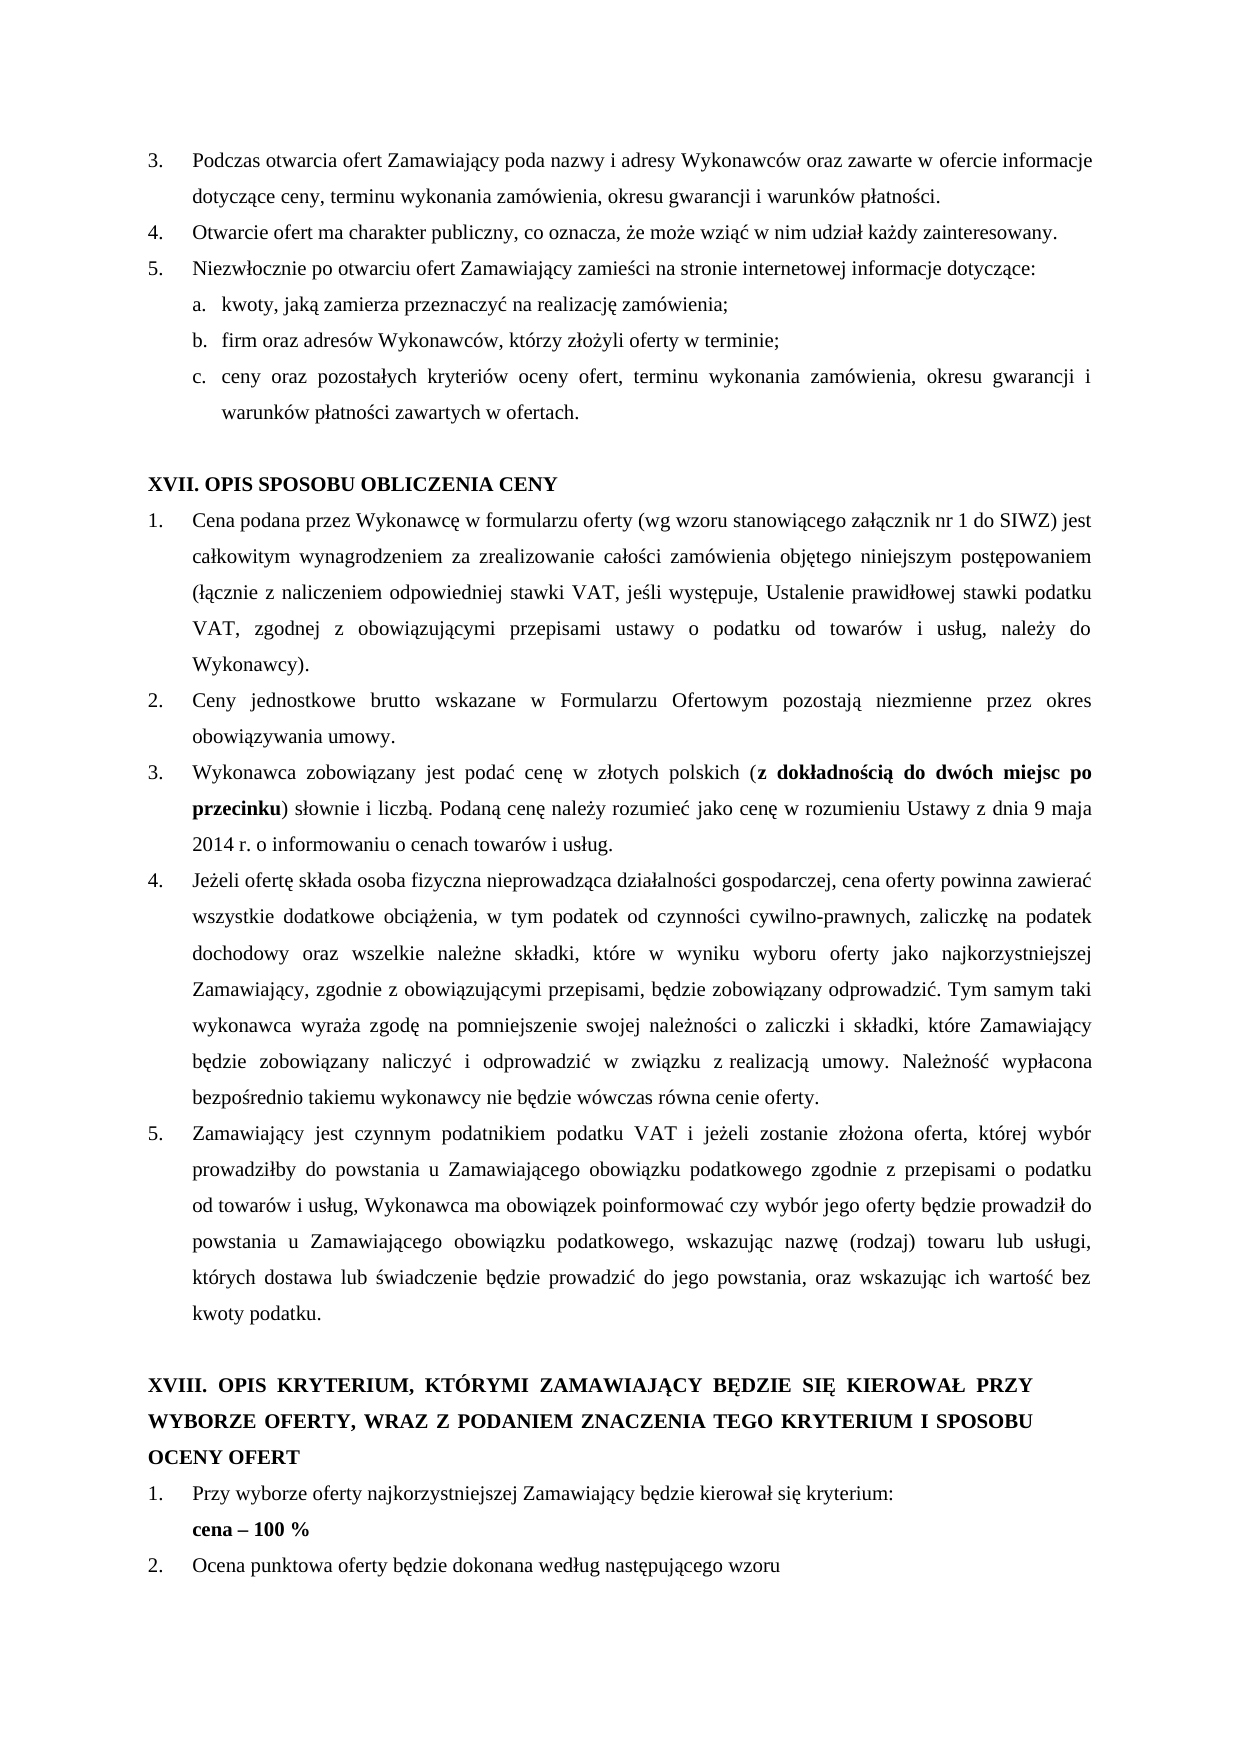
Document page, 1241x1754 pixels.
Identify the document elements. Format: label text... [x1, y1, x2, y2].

list Przy wyborze oferty najkorzystniejszej Zamawiający będzie kierował się kryterium: [148, 1481, 1093, 1505]
text cena – 100 % [148, 1517, 1093, 1541]
list firm oraz adresów Wykonawców, którzy złożyli oferty w terminie; [192, 328, 1093, 352]
list ceny oraz pozostałych kryteriów oceny ofert, terminu wykonania zamówienia, okresu gwarancji i warunków płatności zawartych w ofertach. [192, 364, 1093, 424]
list Niezwłocznie po otwarciu ofert Zamawiający zamieści na stronie internetowej informacje dotyczące: [148, 256, 1093, 280]
list kwoty, jaką zamierza przeznaczyć na realizację zamówienia; [192, 292, 1093, 316]
list Zamawiający jest czynnym podatnikiem podatku VAT i jeżeli zostanie złożona oferta, której wybór prowadziłby do powstania u Zamawiającego obowiązku podatkowego zgodnie z przepisami o podatku od towarów i usług, Wykonawca ma obowiązek poinformować czy wybór jego oferty będzie prowadził do powstania u Zamawiającego obowiązku podatkowego, wskazując nazwę (rodzaj) towaru lub usługi, których dostawa lub świadczenie będzie prowadzić do jego powstania, oraz wskazując ich wartość bez kwoty podatku. [148, 1121, 1093, 1325]
list Wykonawca zobowiązany jest podać cenę w złotych polskich (z dokładnością do dwóch miejsc po przecinku) słownie i liczbą. Podaną cenę należy rozumieć jako cenę w rozumieniu Ustawy z dnia 9 maja 2014 r. o informowaniu o cenach towarów i usług. [148, 760, 1093, 856]
text XVII. OPIS SPOSOBU OBLICZENIA CENY [148, 472, 1034, 496]
list Ocena punktowa oferty będzie dokonana według następującego wzoru [148, 1553, 1093, 1577]
list Jeżeli ofertę składa osoba fizyczna nieprowadząca działalności gospodarczej, cena oferty powinna zawierać wszystkie dodatkowe obciążenia, w tym podatek od czynności cywilno-prawnych, zaliczkę na podatek dochodowy oraz wszelkie należne składki, które w wyniku wyboru oferty jako najkorzystniejszej Zamawiający, zgodnie z obowiązującymi przepisami, będzie zobowiązany odprowadzić. Tym samym taki wykonawca wyraża zgodę na pomniejszenie swojej należności o zaliczki i składki, które Zamawiający będzie zobowiązany naliczyć i odprowadzić w związku z realizacją umowy. Należność wypłacona bezpośrednio takiemu wykonawcy nie będzie wówczas równa cenie oferty. [148, 868, 1093, 1109]
list Podczas otwarcia ofert Zamawiający poda nazwy i adresy Wykonawców oraz zawarte w ofercie informacje dotyczące ceny, terminu wykonania zamówienia, okresu gwarancji i warunków płatności. [148, 148, 1093, 208]
list Cena podana przez Wykonawcę w formularzu oferty (wg wzoru stanowiącego załącznik nr 1 do SIWZ) jest całkowitym wynagrodzeniem za zrealizowanie całości zamówienia objętego niniejszym postępowaniem (łącznie z naliczeniem odpowiedniej stawki VAT, jeśli występuje, Ustalenie prawidłowej stawki podatku VAT, zgodnej z obowiązującymi przepisami ustawy o podatku od towarów i usług, należy do Wykonawcy). [148, 508, 1093, 676]
text XVIII. OPIS KRYTERIUM, KTÓRYMI ZAMAWIAJĄCY BĘDZIE SIĘ KIEROWAŁ PRZY WYBORZE OFERTY, WRAZ Z PODANIEM ZNACZENIA TEGO KRYTERIUM I SPOSOBU OCENY OFERT [148, 1373, 1034, 1469]
list Ceny jednostkowe brutto wskazane w Formularzu Ofertowym pozostają niezmienne przez okres obowiązywania umowy. [148, 688, 1093, 748]
list Otwarcie ofert ma charakter publiczny, co oznacza, że może wziąć w nim udział każdy zainteresowany. [148, 220, 1093, 244]
